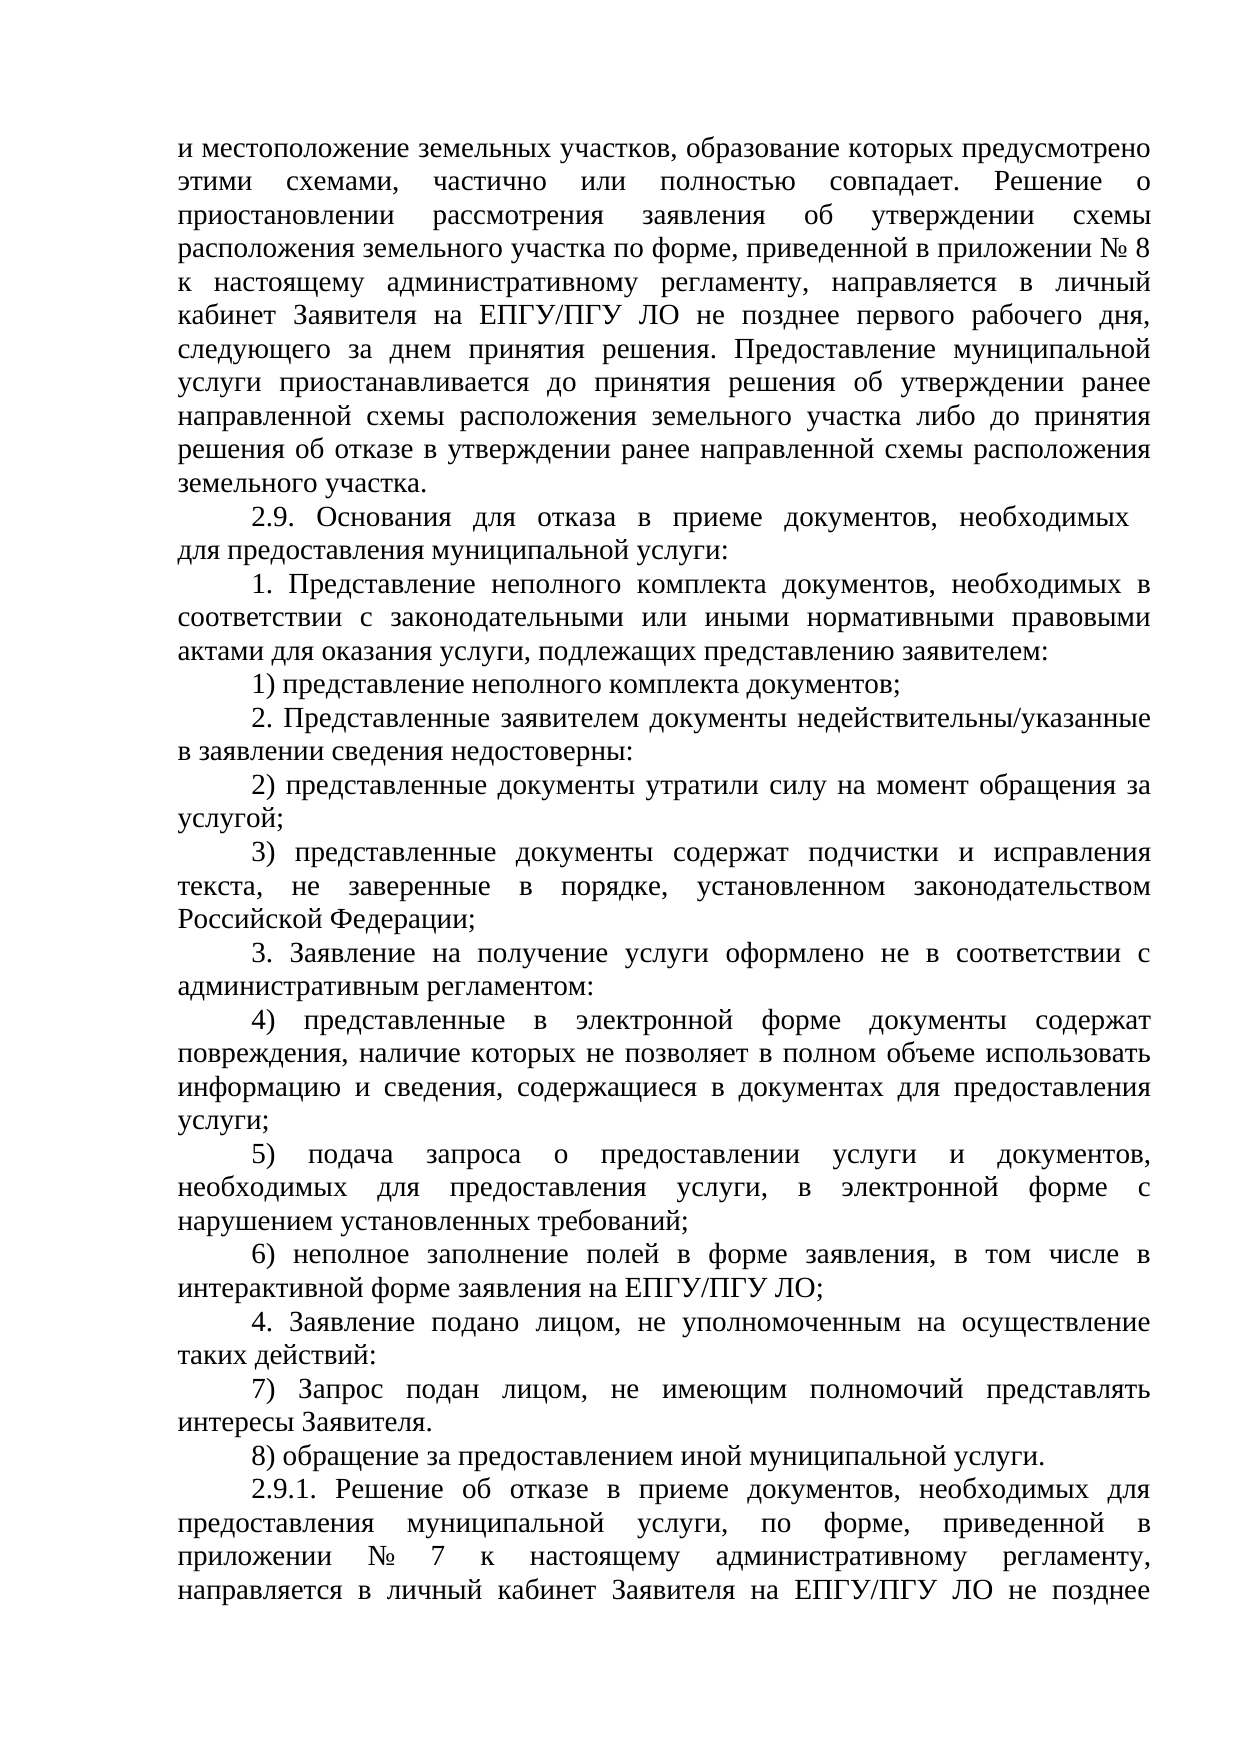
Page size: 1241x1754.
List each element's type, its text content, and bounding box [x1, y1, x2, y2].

text 2) представленные документы утратили силу на момент обращения за услугой; [177, 767, 1152, 834]
text 4. Заявление подано лицом, не уполномоченным на осуществление таких действий: [177, 1304, 1152, 1371]
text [177, 130, 1152, 499]
text 7) Запрос подан лицом, не имеющим полномочий представлять интересы Заявителя. [177, 1371, 1152, 1438]
text 2.9. Основания для отказа в приеме документов, необходимых для предоставления муниципальной услуги: [177, 499, 1152, 566]
text 6) неполное заполнение полей в форме заявления, в том числе в интерактивной форме заявления на ЕПГУ/ПГУ ЛО; [177, 1237, 1152, 1304]
text 8) обращение за предоставлением иной муниципальной услуги. [177, 1438, 1152, 1471]
text 4) представленные в электронной форме документы содержат повреждения, наличие которых не позволяет в полном объеме использовать информацию и сведения, содержащиеся в документах для предоставления услуги; [177, 1002, 1152, 1136]
text 3. Заявление на получение услуги оформлено не в соответствии с административным регламентом: [177, 935, 1152, 1002]
text 1. Представление неполного комплекта документов, необходимых в соответствии с законодательными или иными нормативными правовыми актами для оказания услуги, подлежащих представлению заявителем: [177, 566, 1152, 666]
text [177, 1471, 1152, 1606]
text 2. Представленные заявителем документы недействительны/указанные в заявлении сведения недостоверны: [177, 700, 1152, 767]
text 1) представление неполного комплекта документов; [177, 666, 1152, 700]
text 5) подача запроса о предоставлении услуги и документов, необходимых для предоставления услуги, в электронной форме с нарушением установленных требований; [177, 1136, 1152, 1237]
text 3) представленные документы содержат подчистки и исправления текста, не заверенные в порядке, установленном законодательством Российской Федерации; [177, 834, 1152, 935]
